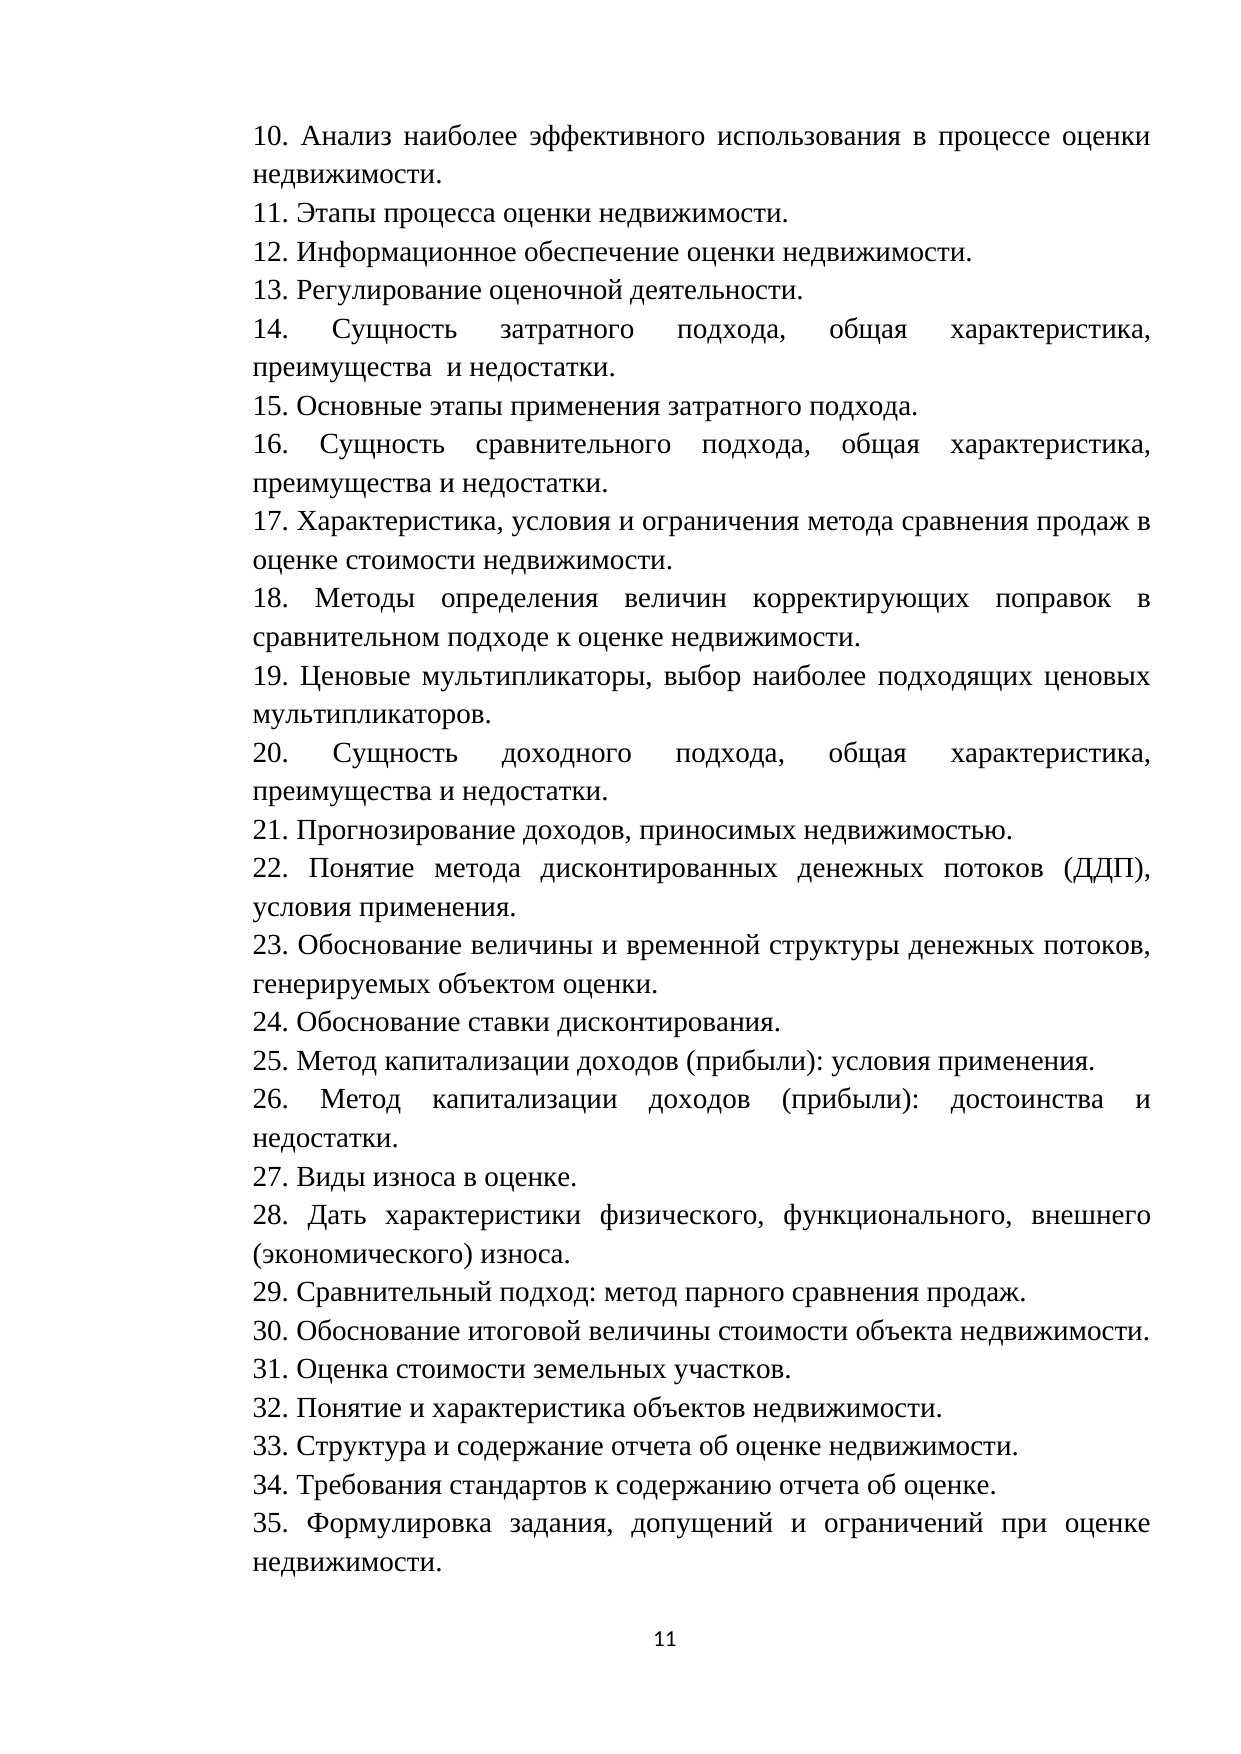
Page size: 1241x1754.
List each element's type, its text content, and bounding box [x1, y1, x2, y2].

list 34. Требования стандартов к содержанию отчета об оценке. [252, 1467, 1152, 1501]
list 18. Методы определения величин корректирующих поправок в сравнительном подходе к оценке недвижимости. [252, 581, 1152, 653]
list 10. Анализ наиболее эффективного использования в процессе оценки недвижимости. [252, 118, 1152, 190]
list 25. Метод капитализации доходов (прибыли): условия применения. [252, 1043, 1152, 1077]
list 35. Формулировка задания, допущений и ограничений при оценке недвижимости. [252, 1506, 1152, 1578]
list 30. Обоснование итоговой величины стоимости объекта недвижимости. [252, 1313, 1152, 1346]
list 27. Виды износа в оценке. [252, 1159, 1152, 1192]
list 21. Прогнозирование доходов, приносимых недвижимостью. [252, 812, 1152, 845]
list 22. Понятие метода дисконтированных денежных потоков (ДДП), условия применения. [252, 850, 1152, 922]
list 14. Сущность затратного подхода, общая характеристика, преимущества и недостатки. [252, 311, 1152, 383]
list 24. Обоснование ставки дисконтирования. [252, 1004, 1152, 1038]
list 12. Информационное обеспечение оценки недвижимости. [252, 234, 1152, 267]
list 32. Понятие и характеристика объектов недвижимости. [252, 1390, 1152, 1423]
list 16. Сущность сравнительного подхода, общая характеристика, преимущества и недостатки. [252, 426, 1152, 498]
list 33. Структура и содержание отчета об оценке недвижимости. [252, 1428, 1152, 1462]
list 17. Характеристика, условия и ограничения метода сравнения продаж в оценке стоимости недвижимости. [252, 503, 1152, 576]
list 20. Сущность доходного подхода, общая характеристика, преимущества и недостатки. [252, 735, 1152, 807]
list 29. Сравнительный подход: метод парного сравнения продаж. [252, 1274, 1152, 1308]
list 31. Оценка стоимости земельных участков. [252, 1351, 1152, 1385]
list 28. Дать характеристики физического, функционального, внешнего (экономического) износа. [252, 1197, 1152, 1269]
list 15. Основные этапы применения затратного подхода. [252, 388, 1152, 421]
list 11. Этапы процесса оценки недвижимости. [252, 195, 1152, 229]
list 13. Регулирование оценочной деятельности. [252, 272, 1152, 306]
list 23. Обоснование величины и временной структуры денежных потоков, генерируемых объектом оценки. [252, 927, 1152, 999]
list 26. Метод капитализации доходов (прибыли): достоинства и недостатки. [252, 1082, 1152, 1154]
list 19. Ценовые мультипликаторы, выбор наиболее подходящих ценовых мультипликаторов. [252, 658, 1152, 730]
